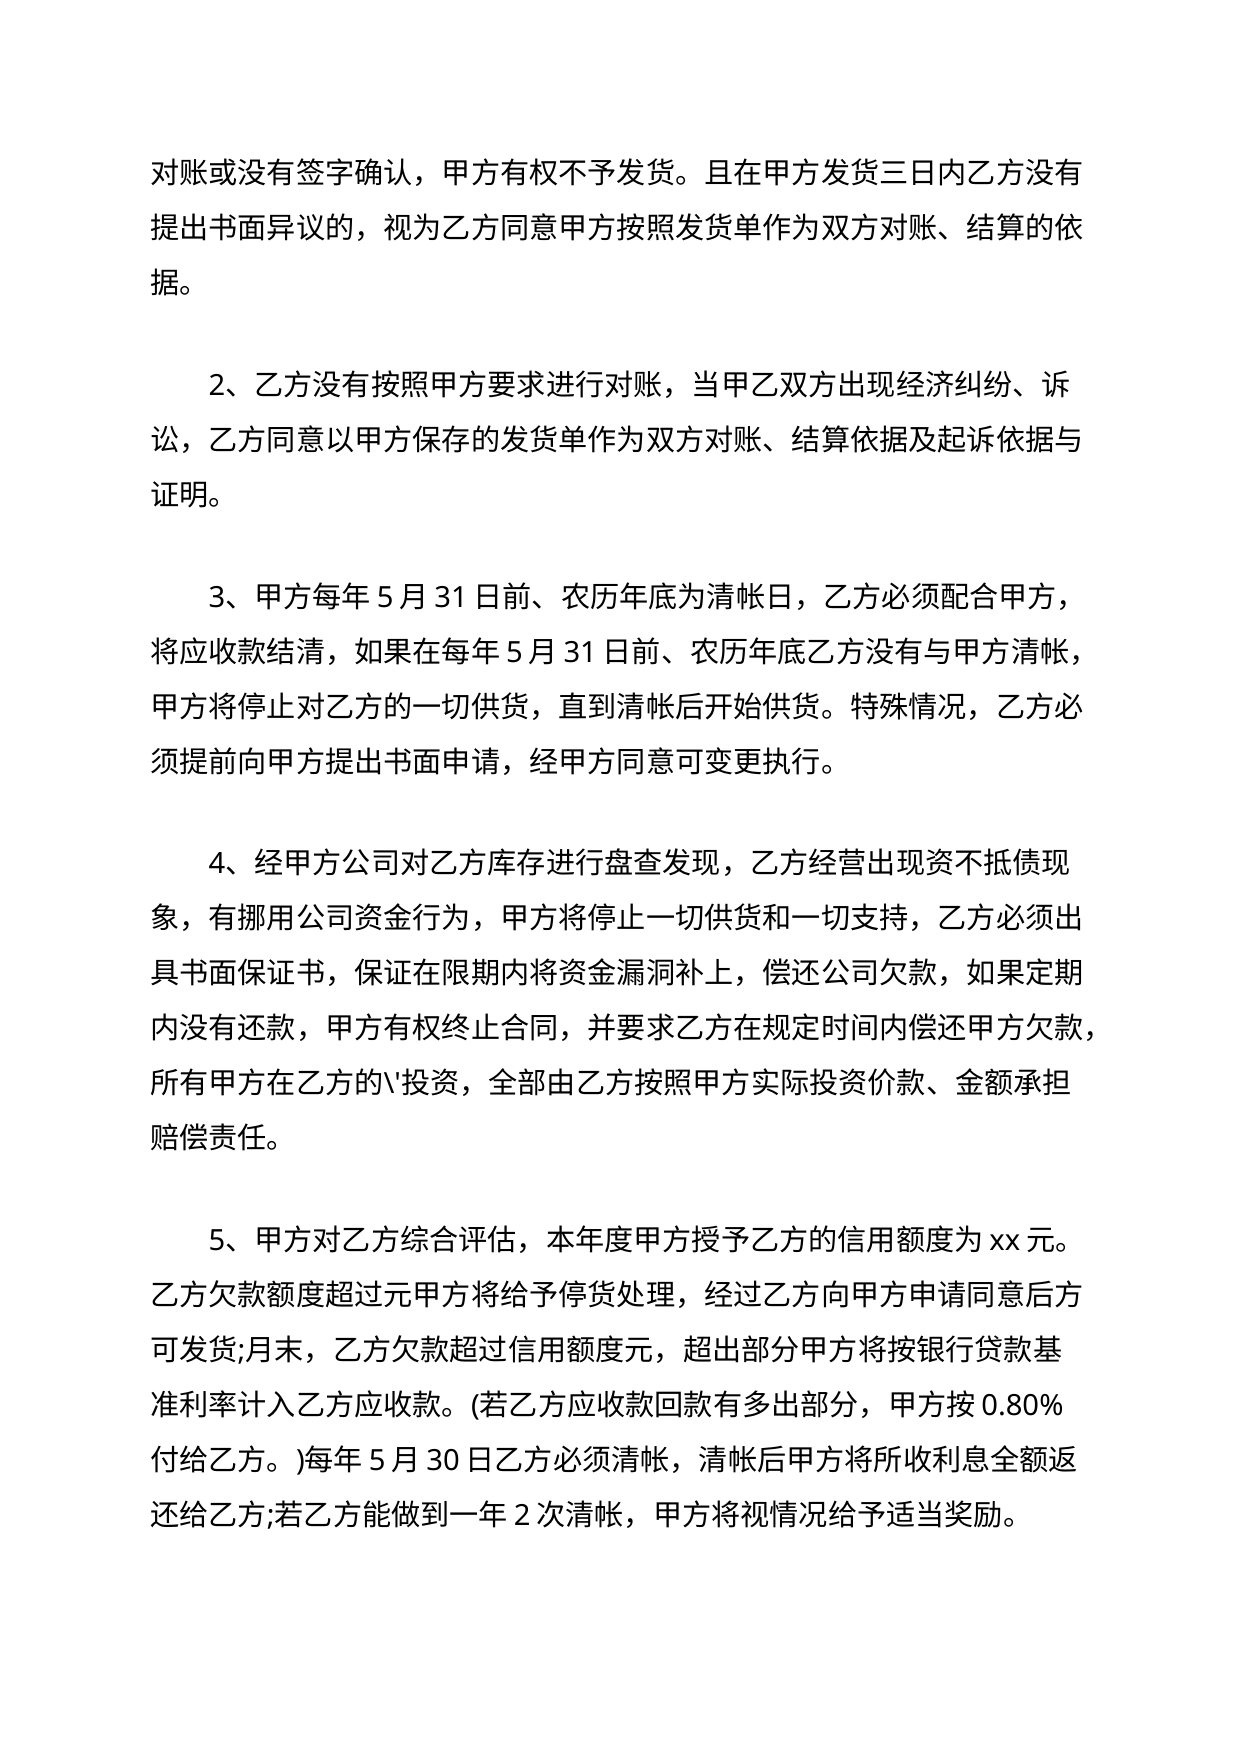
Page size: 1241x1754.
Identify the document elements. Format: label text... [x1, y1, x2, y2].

text 3、甲方每年5月31日前、农历年底为清帐日，乙方必须配合甲方，将应收款结清，如果在每年5月31日前、农历年底乙方没有与甲方清帐，甲方将停止对乙方的一切供货，直到清帐后开始供货。特殊情况，乙方必须提前向甲方提出书面申请，经甲方同意可变更执行。 [150, 573, 1090, 780]
text 2、乙方没有按照甲方要求进行对账，当甲乙双方出现经济纠纷、诉讼，乙方同意以甲方保存的发货单作为双方对账、结算依据及起诉依据与证明。 [150, 362, 1090, 514]
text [150, 150, 1090, 302]
text 5、甲方对乙方综合评估，本年度甲方授予乙方的信用额度为xx元。乙方欠款额度超过元甲方将给予停货处理，经过乙方向甲方申请同意后方可发货;月末，乙方欠款超过信用额度元，超出部分甲方将按银行贷款基准利率计入乙方应收款。(若乙方应收款回款有多出部分，甲方按0.80%付给乙方。)每年5月30日乙方必须清帐，清帐后甲方将所收利息全额返还给乙方;若乙方能做到一年2次清帐，甲方将视情况给予适当奖励。 [150, 1216, 1090, 1534]
text 4、经甲方公司对乙方库存进行盘查发现，乙方经营出现资不抵债现象，有挪用公司资金行为，甲方将停止一切供货和一切支持，乙方必须出具书面保证书，保证在限期内将资金漏洞补上，偿还公司欠款，如果定期内没有还款，甲方有权终止合同，并要求乙方在规定时间内偿还甲方欠款，所有甲方在乙方的\'投资，全部由乙方按照甲方实际投资价款、金额承担赔偿责任。 [150, 840, 1090, 1157]
